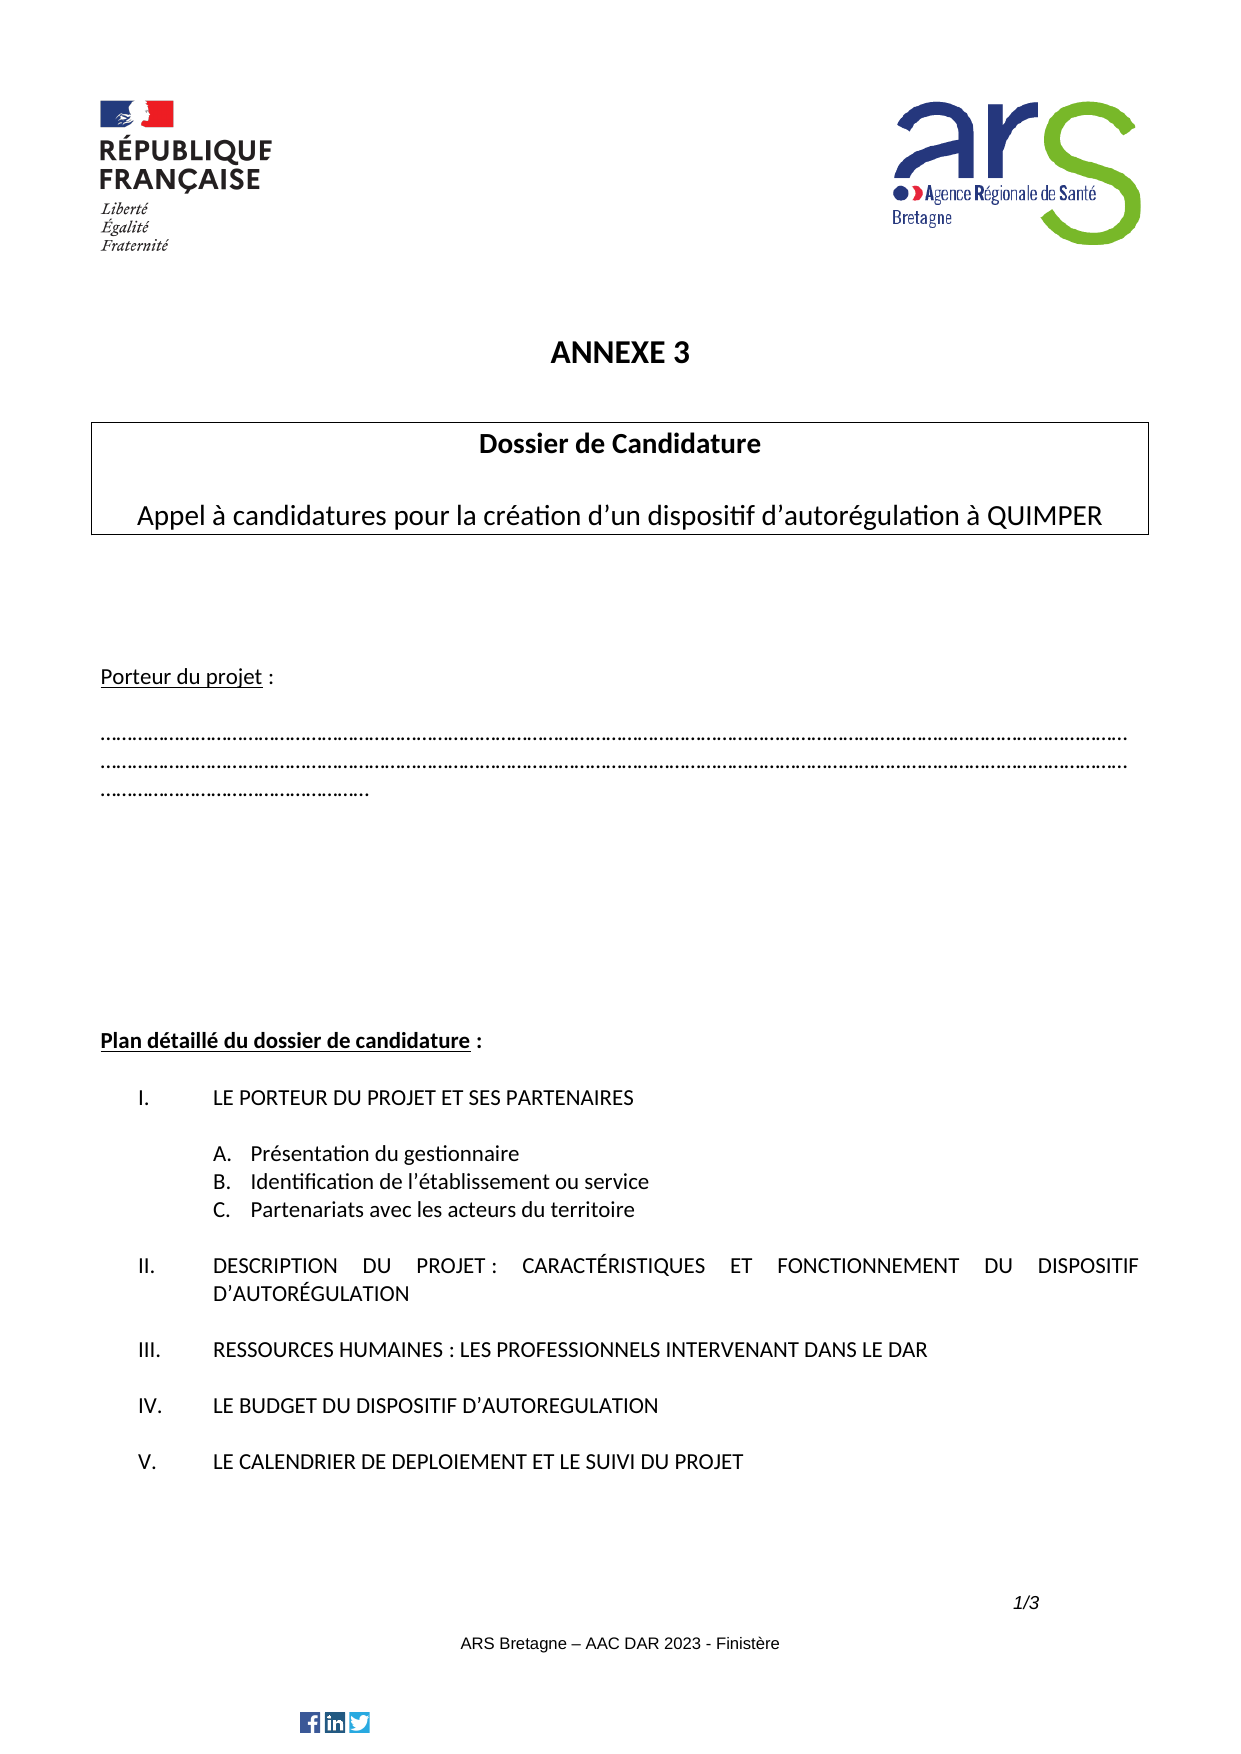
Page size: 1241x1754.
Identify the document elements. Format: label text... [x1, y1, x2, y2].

list LE BUDGET DU DISPOSITIF D’AUTOREGULATION [138, 1391, 1140, 1419]
list DESCRIPTION DU PROJET : CARACTÉRISTIQUES ET FONCTIONNEMENT DU DISPOSITIF D’AUTORÉGULATION [138, 1251, 1140, 1307]
list RESSOURCES HUMAINES : LES PROFESSIONNELS INTERVENANT DANS LE DAR [138, 1335, 1140, 1363]
picture [892, 101, 1141, 245]
picture [324, 1712, 345, 1733]
list Partenariats avec les acteurs du territoire [213, 1195, 1140, 1223]
list LE PORTEUR DU PROJET ET SES PARTENAIRES [138, 1083, 1140, 1111]
list Identification de l’établissement ou service [213, 1167, 1140, 1195]
text ANNEXE 3 [100, 331, 1140, 371]
text Porteur du projet : [100, 662, 1140, 690]
text ……………………………………………………………………………………………………………………………………………………………………………………………………………………………………………………………………………………………………………………………………………………………………………………………………… [100, 718, 1140, 802]
text Plan détaillé du dossier de candidature : [100, 1027, 1140, 1055]
text Dossier de Candidature [92, 423, 1148, 461]
list LE CALENDRIER DE DEPLOIEMENT ET LE SUIVI DU PROJET [138, 1447, 1140, 1475]
list Présentation du gestionnaire [213, 1139, 1140, 1167]
text Appel à candidatures pour la création d’un dispositif d’autorégulation à QUIMPER [92, 493, 1148, 534]
picture [300, 1712, 321, 1733]
picture [349, 1712, 370, 1733]
